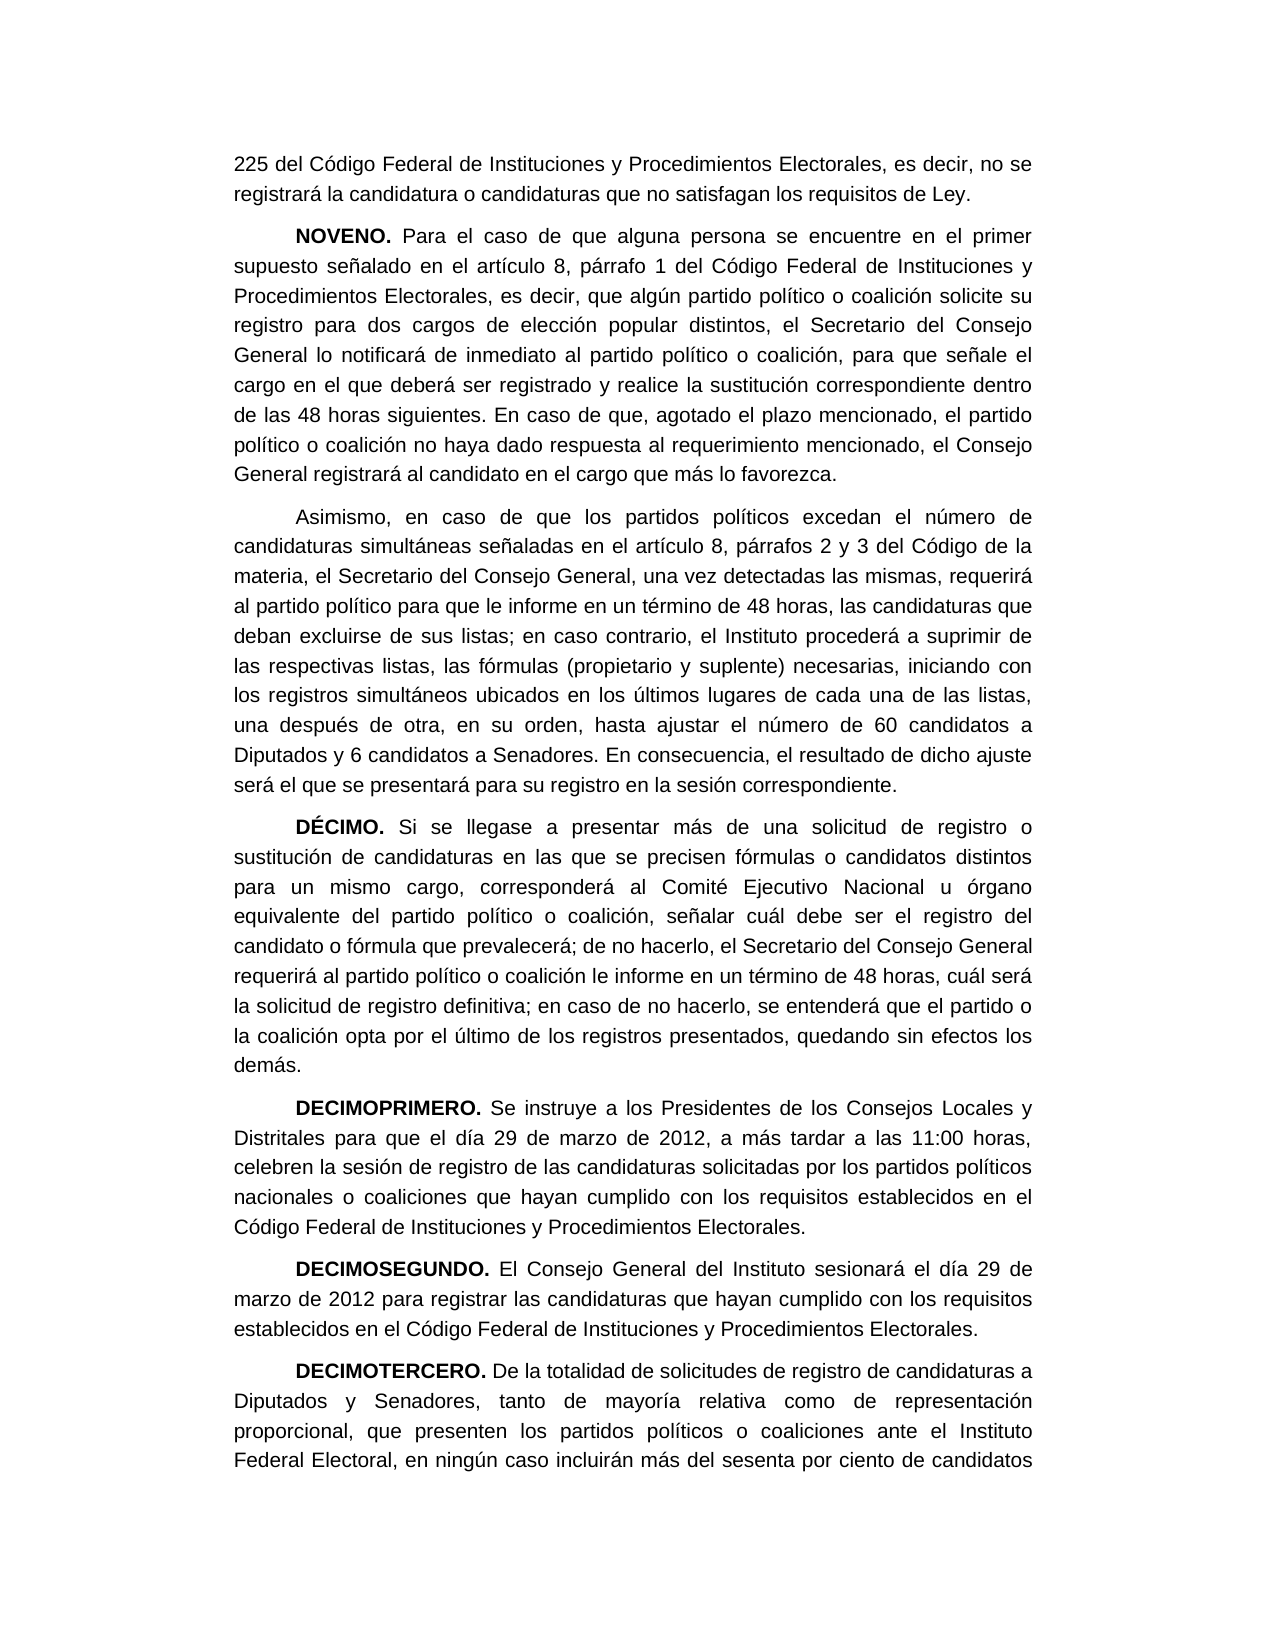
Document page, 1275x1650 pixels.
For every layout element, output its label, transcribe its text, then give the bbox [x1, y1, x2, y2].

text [233, 1355, 1033, 1474]
text DECIMOPRIMERO. Se instruye a los Presidentes de los Consejos Locales y Distritales para que el día 29 de marzo de 2012, a más tardar a las 11:00 horas, celebren la sesión de registro de las candidaturas solicitadas por los partidos políticos nacionales o coaliciones que hayan cumplido con los requisitos establecidos en el Código Federal de Instituciones y Procedimientos Electorales. [233, 1091, 1033, 1240]
text NOVENO. Para el caso de que alguna persona se encuentre en el primer supuesto señalado en el artículo 8, párrafo 1 del Código Federal de Instituciones y Procedimientos Electorales, es decir, que algún partido político o coalición solicite su registro para dos cargos de elección popular distintos, el Secretario del Consejo General lo notificará de inmediato al partido político o coalición, para que señale el cargo en el que deberá ser registrado y realice la sustitución correspondiente dentro de las 48 horas siguientes. En caso de que, agotado el plazo mencionado, el partido político o coalición no haya dado respuesta al requerimiento mencionado, el Consejo General registrará al candidato en el cargo que más lo favorezca. [233, 220, 1033, 488]
text DECIMOSEGUNDO. El Consejo General del Instituto sesionará el día 29 de marzo de 2012 para registrar las candidaturas que hayan cumplido con los requisitos establecidos en el Código Federal de Instituciones y Procedimientos Electorales. [233, 1253, 1033, 1342]
text Asimismo, en caso de que los partidos políticos excedan el número de candidaturas simultáneas señaladas en el artículo 8, párrafos 2 y 3 del Código de la materia, el Secretario del Consejo General, una vez detectadas las mismas, requerirá al partido político para que le informe en un término de 48 horas, las candidaturas que deban excluirse de sus listas; en caso contrario, el Instituto procederá a suprimir de las respectivas listas, las fórmulas (propietario y suplente) necesarias, iniciando con los registros simultáneos ubicados en los últimos lugares de cada una de las listas, una después de otra, en su orden, hasta ajustar el número de 60 candidatos a Diputados y 6 candidatos a Senadores. En consecuencia, el resultado de dicho ajuste será el que se presentará para su registro en la sesión correspondiente. [233, 500, 1033, 798]
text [233, 148, 1033, 207]
text DÉCIMO. Si se llegase a presentar más de una solicitud de registro o sustitución de candidaturas en las que se precisen fórmulas o candidatos distintos para un mismo cargo, corresponderá al Comité Ejecutivo Nacional u órgano equivalente del partido político o coalición, señalar cuál debe ser el registro del candidato o fórmula que prevalecerá; de no hacerlo, el Secretario del Consejo General requerirá al partido político o coalición le informe en un término de 48 horas, cuál será la solicitud de registro definitiva; en caso de no hacerlo, se entenderá que el partido o la coalición opta por el último de los registros presentados, quedando sin efectos los demás. [233, 811, 1033, 1079]
